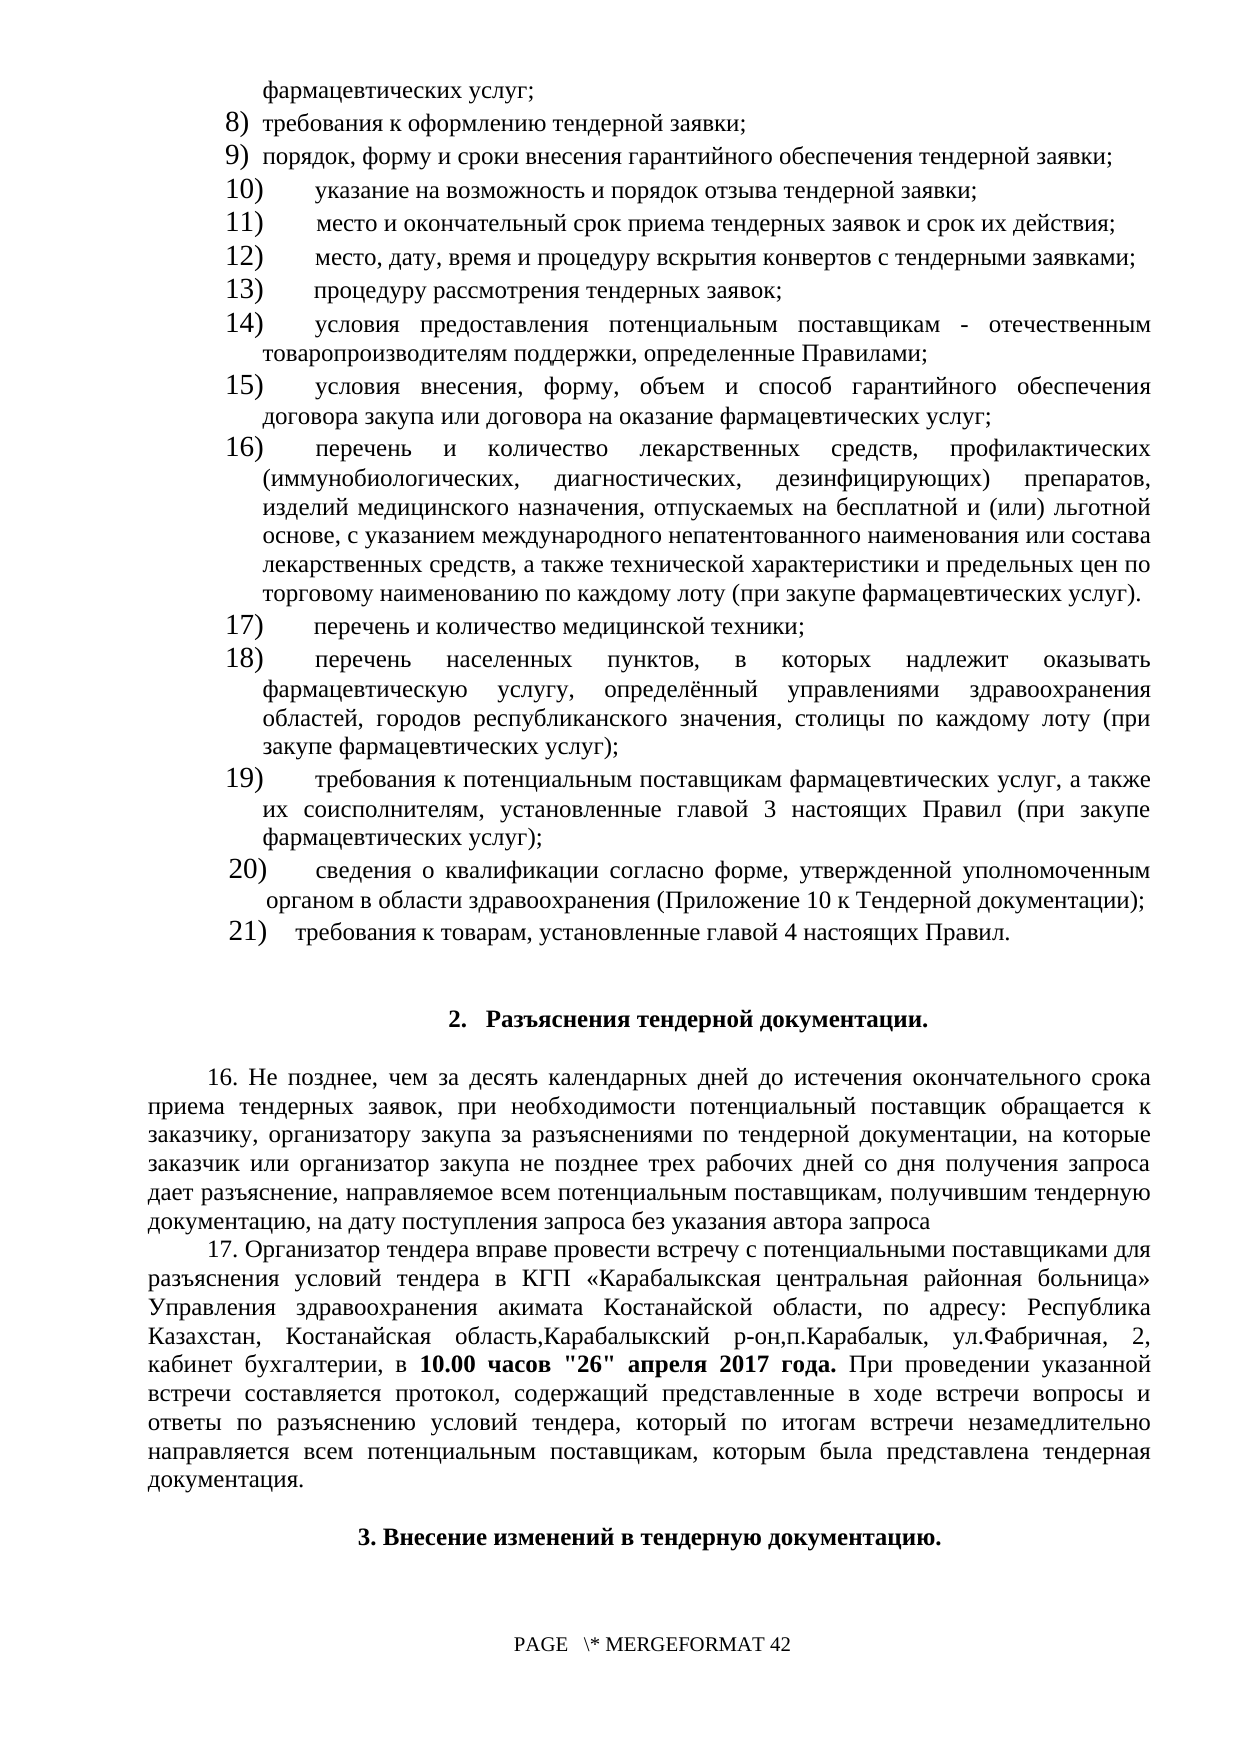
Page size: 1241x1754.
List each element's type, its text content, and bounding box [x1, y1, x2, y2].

list сведения о квалификации согласно форме, утвержденной уполномоченным органом в области здравоохранения (Приложение 10 к Тендерной документации); [228, 851, 1152, 913]
text 3. Внесение изменений в тендерную документацию. [148, 1522, 1152, 1551]
text 17. Организатор тендера вправе провести встречу с потенциальными поставщиками для разъяснения условий тендера в КГП «Карабалыкская центральная районная больница» Управления здравоохранения акимата Костанайской области, по адресу: Республика Казахстан, Костанайская область,Карабалыкский р-он,п.Карабалык, ул.Фабричная, 2, кабинет бухгалтерии, в 10.00 часов "26" апреля 2017 года. При проведении указанной встречи составляется протокол, содержащий представленные в ходе встречи вопросы и ответы по разъяснению условий тендера, который по итогам встречи незамедлительно направляется всем потенциальным поставщикам, которым была представлена тендерная документация. [148, 1234, 1152, 1493]
list требования к оформлению тендерной заявки; [225, 104, 1152, 137]
text 16. Не позднее, чем за десять календарных дней до истечения окончательного срока приема тендерных заявок, при необходимости потенциальный поставщик обращается к заказчику, организатору закупа за разъяснениями по тендерной документации, на которые заказчик или организатор закупа не позднее трех рабочих дней со дня получения запроса дает разъяснение, направляемое всем потенциальным поставщикам, получившим тендерную документацию, на дату поступления запроса без указания автора запроса [148, 1062, 1152, 1234]
list место, дату, время и процедуру вскрытия конвертов с тендерными заявками; [225, 238, 1152, 271]
list место и окончательный срок приема тендерных заявок и срок их действия; [225, 204, 1152, 238]
list условия внесения, форму, объем и способ гарантийного обеспечения договора закупа или договора на оказание фармацевтических услуг; [225, 367, 1152, 429]
list перечень и количество лекарственных средств, профилактических (иммунобиологических, диагностических, дезинфицирующих) препаратов, изделий медицинского назначения, отпускаемых на бесплатной и (или) льготной основе, с указанием международного непатентованного наименования или состава лекарственных средств, а также технической характеристики и предельных цен по торговому наименованию по каждому лоту (при закупе фармацевтических услуг). [225, 429, 1152, 607]
list требования к товарам, установленные главой 4 настоящих Правил. [228, 913, 1152, 947]
list требования к потенциальным поставщикам фармацевтических услуг, а также их соисполнителям, установленные главой 3 настоящих Правил (при закупе фармацевтических услуг); [225, 760, 1152, 851]
list процедуру рассмотрения тендерных заявок; [225, 271, 1152, 305]
list перечень и количество медицинской техники; [225, 607, 1152, 640]
list Разъяснения тендерной документации. [225, 1004, 1152, 1033]
list перечень населенных пунктов, в которых надлежит оказывать фармацевтическую услугу, определённый управлениями здравоохранения областей, городов республиканского значения, столицы по каждому лоту (при закупе фармацевтических услуг); [225, 640, 1152, 760]
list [225, 75, 1152, 104]
list условия предоставления потенциальным поставщикам - отечественным товаропроизводителям поддержки, определенные Правилами; [225, 305, 1152, 367]
list указание на возможность и порядок отзыва тендерной заявки; [225, 171, 1152, 204]
list порядок, форму и сроки внесения гарантийного обеспечения тендерной заявки; [225, 137, 1152, 171]
